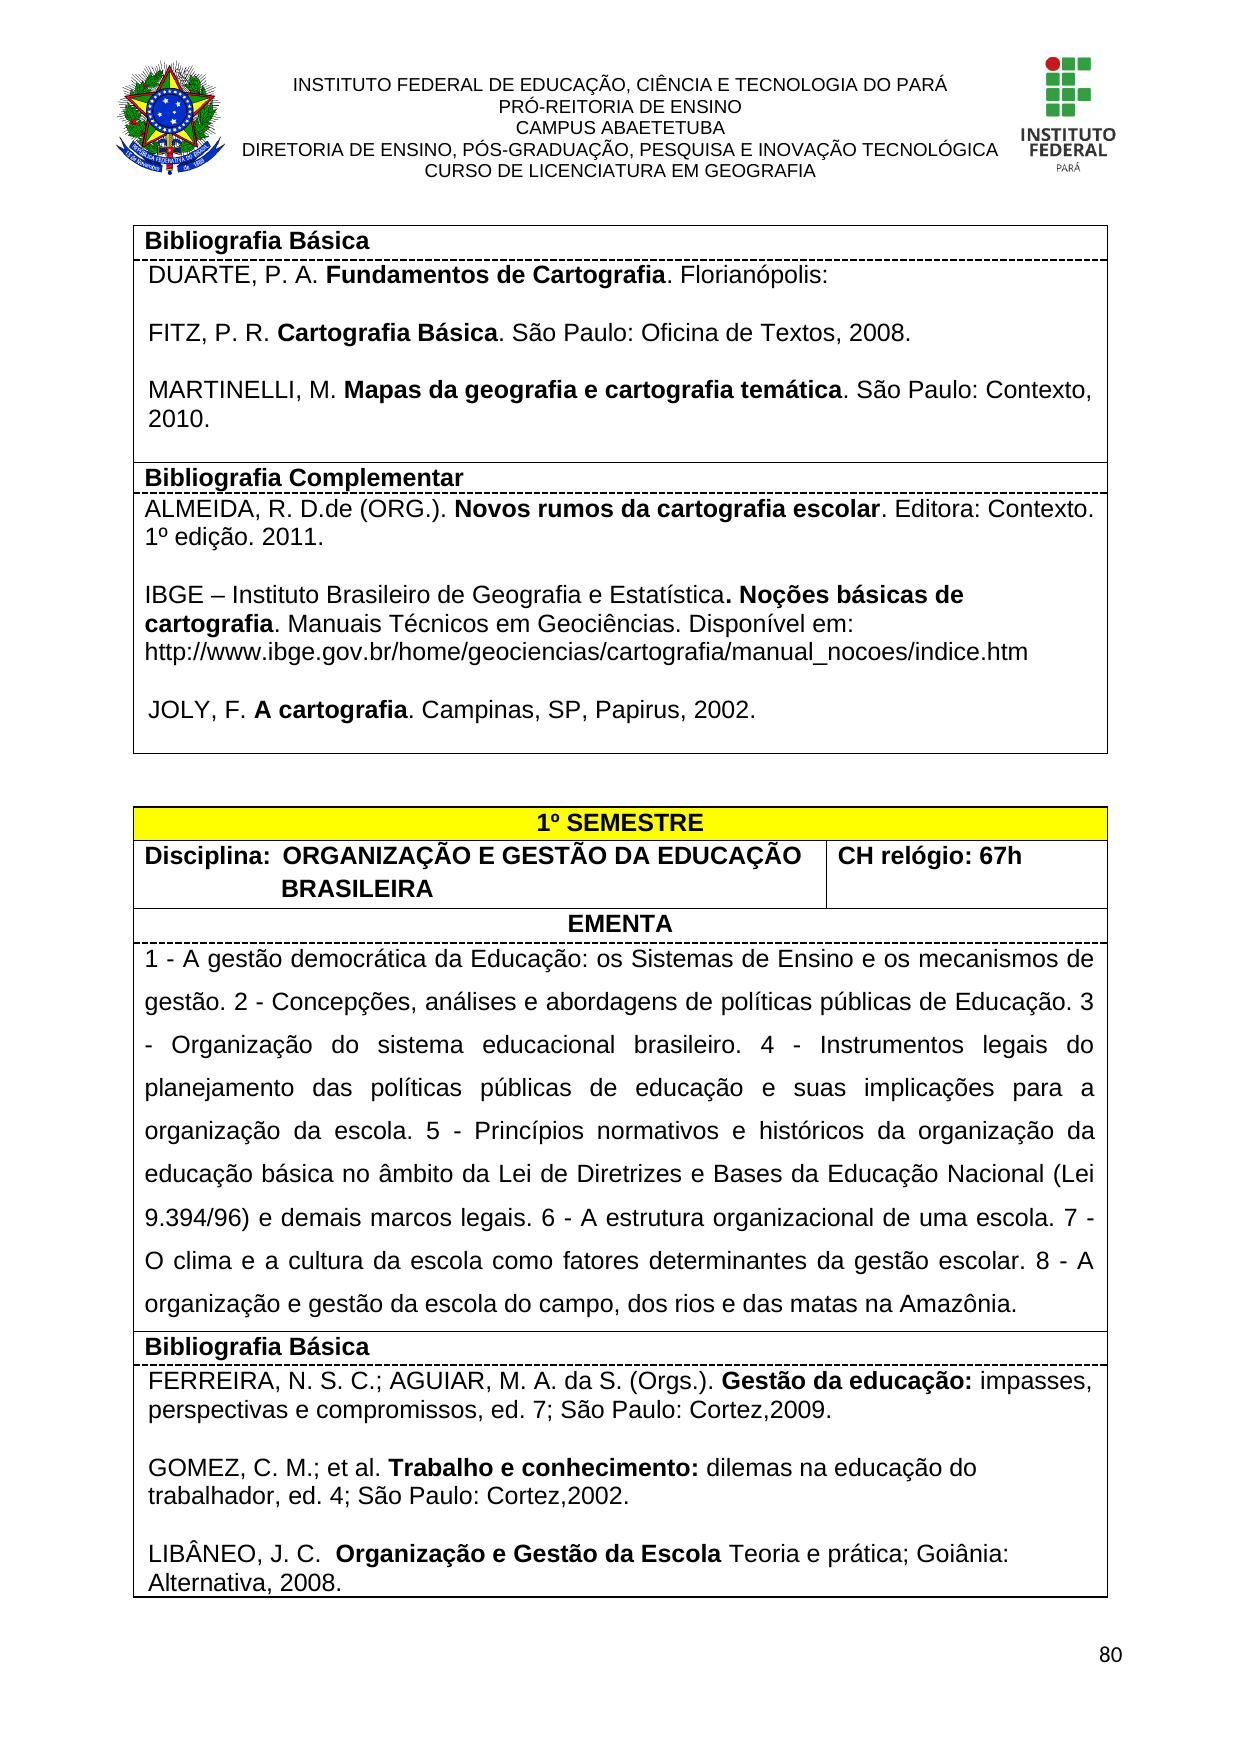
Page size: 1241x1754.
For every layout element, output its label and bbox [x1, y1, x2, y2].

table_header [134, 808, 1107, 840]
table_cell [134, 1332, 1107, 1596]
picture [110, 57, 228, 177]
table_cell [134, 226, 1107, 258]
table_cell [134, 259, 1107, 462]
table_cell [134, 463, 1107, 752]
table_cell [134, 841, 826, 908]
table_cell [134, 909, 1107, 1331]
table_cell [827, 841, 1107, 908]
picture [1015, 53, 1119, 174]
